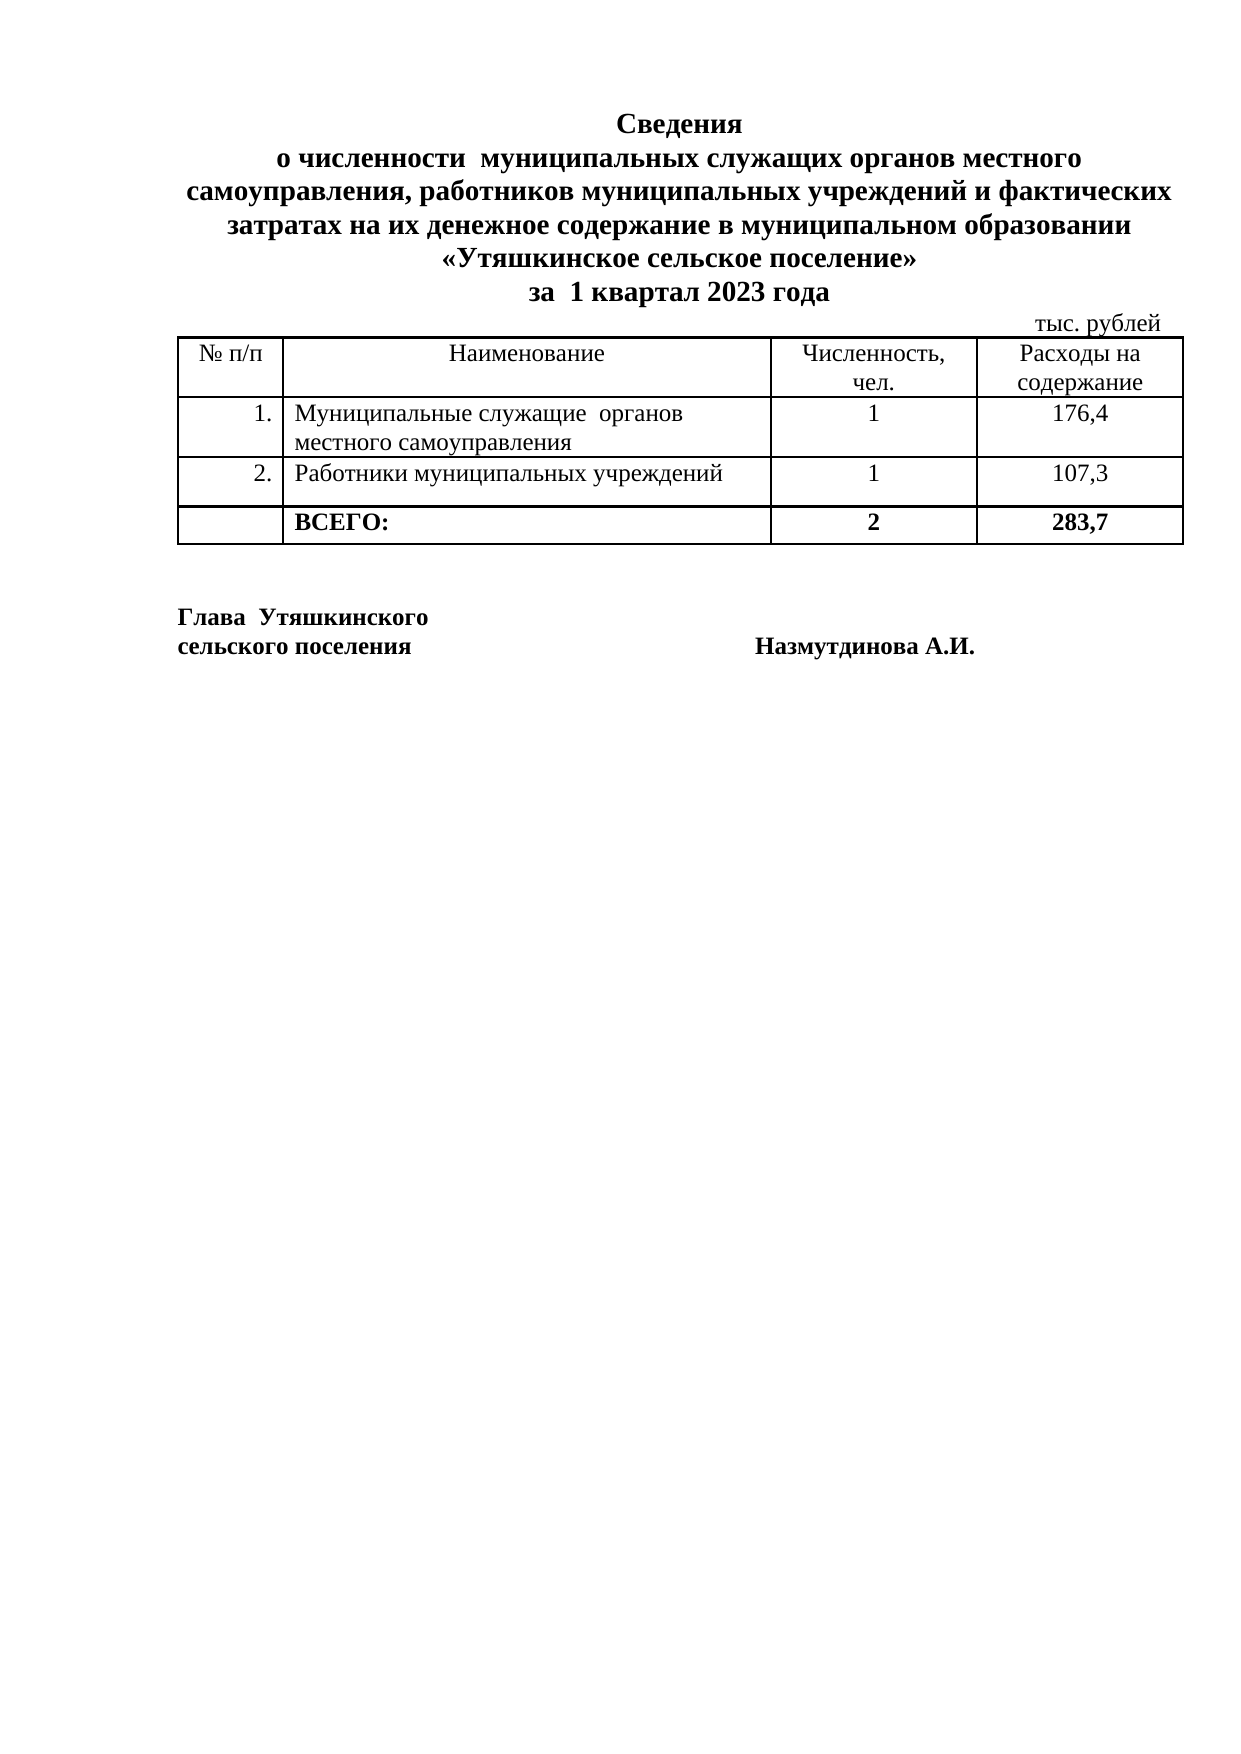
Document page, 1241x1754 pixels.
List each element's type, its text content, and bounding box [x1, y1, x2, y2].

text Глава Утяшкинского [177, 602, 1181, 631]
table_cell Муниципальные служащие органов местного самоуправления [284, 398, 770, 456]
table_header № п/п [179, 339, 282, 396]
table_cell ВСЕГО: [284, 508, 770, 543]
table_cell 2. [179, 458, 282, 505]
table_cell 283,7 [978, 508, 1182, 543]
text за 1 квартал 2023 года [177, 274, 1181, 308]
table_header Расходы на содержание [978, 339, 1182, 396]
table_header Численность, чел. [772, 339, 976, 396]
table_cell 1 [772, 458, 976, 505]
table_header Наименование [284, 339, 770, 396]
table_cell 1. [179, 398, 282, 456]
table_cell 2 [772, 508, 976, 543]
text сельского поселения Назмутдинова А.И. [177, 631, 1181, 660]
text Сведения [177, 106, 1181, 140]
table_cell 107,3 [978, 458, 1182, 505]
table_cell Работники муниципальных учреждений [284, 458, 770, 505]
table_cell [179, 508, 282, 543]
table_cell 1 [772, 398, 976, 456]
text тыс. рублей [177, 308, 1181, 336]
text о численности муниципальных служащих органов местного самоуправления, работников муниципальных учреждений и фактических затратах на их денежное содержание в муниципальном образовании «Утяшкинское сельское поселение» [177, 140, 1181, 274]
table_cell 176,4 [978, 398, 1182, 456]
